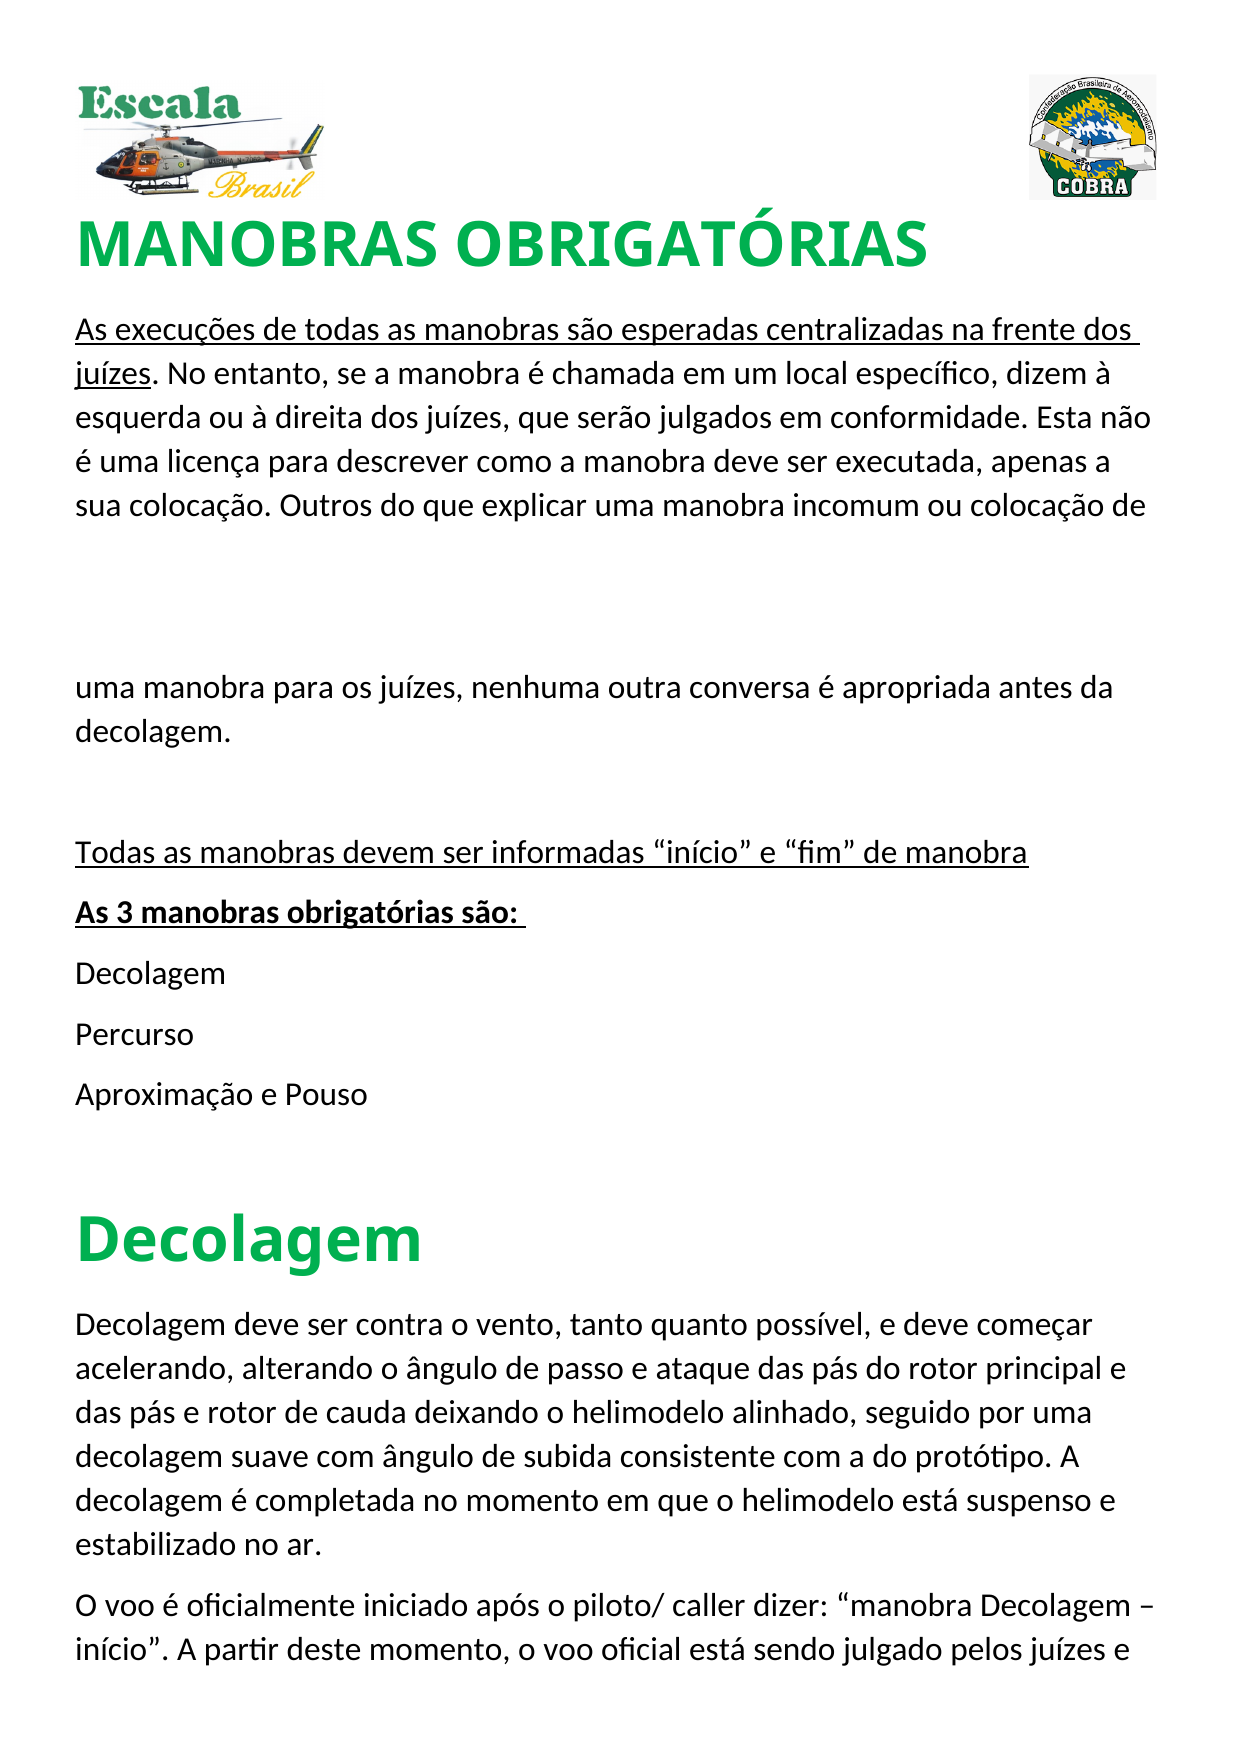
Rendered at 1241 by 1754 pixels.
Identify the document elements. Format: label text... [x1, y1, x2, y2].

text Aproximação e Pouso [75, 1073, 1165, 1114]
text Decolagem [75, 952, 1165, 993]
text As 3 manobras obrigatórias são: [75, 891, 1165, 932]
text Percurso [75, 1013, 1165, 1053]
text As execuções de todas as manobras são esperadas centralizadas na frente dos juízes. No entanto, se a manobra é chamada em um local específico, dizem à esquerda ou à direita dos juízes, que serão julgados em conformidade. Esta não é uma licença para descrever como a manobra deve ser executada, apenas a sua colocação. Outros do que explicar uma manobra incomum ou colocação de [75, 308, 1165, 524]
picture [1028, 73, 1157, 200]
text MANOBRAS OBRIGATÓRIAS [75, 199, 1165, 284]
picture [75, 80, 325, 200]
text Decolagem [75, 1194, 1165, 1280]
text uma manobra para os juízes, nenhuma outra conversa é apropriada antes da decolagem. [75, 666, 1165, 750]
text Todas as manobras devem ser informadas “início” e “fim” de manobra [75, 831, 1165, 872]
text Decolagem deve ser contra o vento, tanto quanto possível, e deve começar acelerando, alterando o ângulo de passo e ataque das pás do rotor principal e das pás e rotor de cauda deixando o helimodelo alinhado, seguido por uma decolagem suave com ângulo de subida consistente com a do protótipo. A decolagem é completada no momento em que o helimodelo está suspenso e estabilizado no ar. [75, 1303, 1165, 1564]
